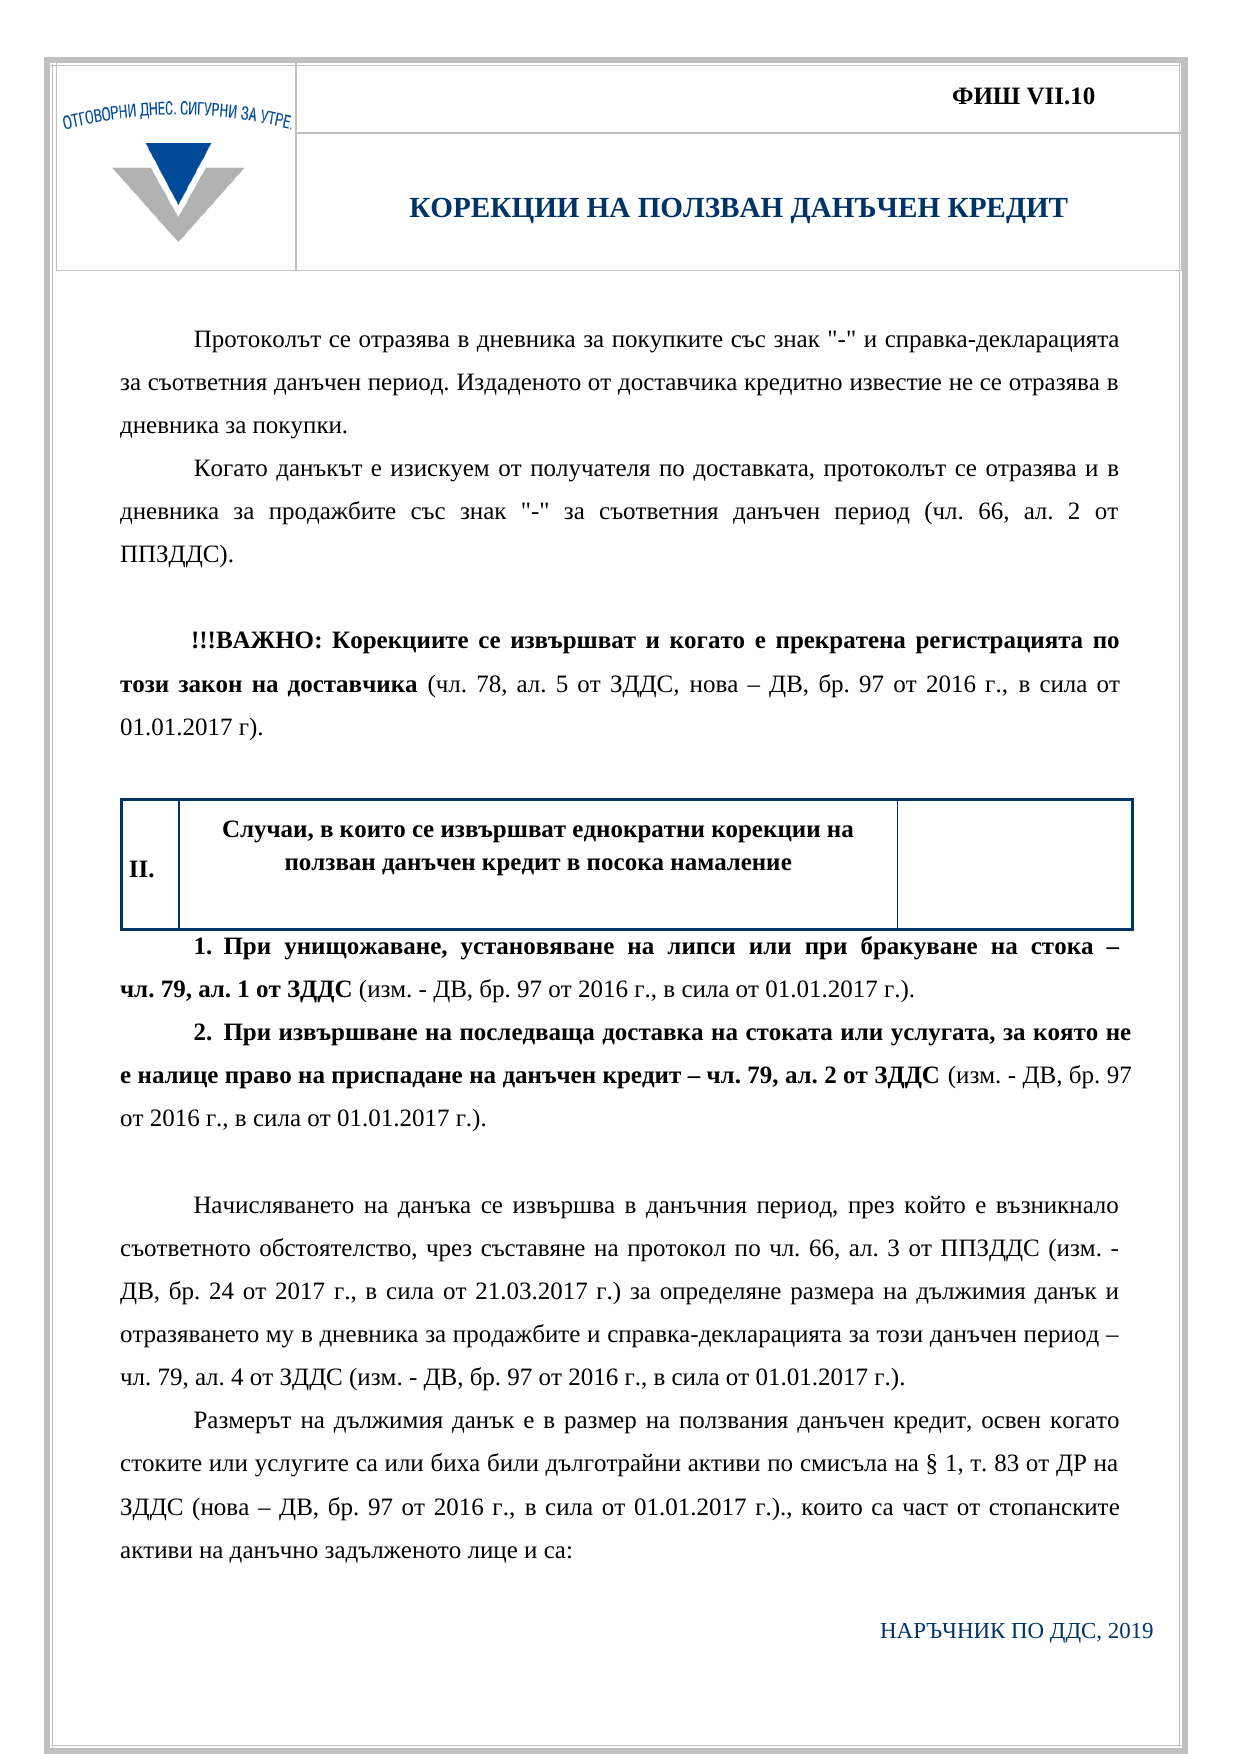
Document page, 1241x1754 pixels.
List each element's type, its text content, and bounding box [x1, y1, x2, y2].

table_header [898, 801, 1131, 928]
text Протоколът се отразява в дневника за покупките със знак "-" и справка-декларацията за съответния данъчен период. Издаденото от доставчика кредитно известие не се отразява в дневника за покупки. [120, 324, 1120, 439]
text Когато данъкът е изискуем от получателя по доставката, протоколът се отразява и в дневника за продажбите със знак "-" за съответния данъчен период (чл. 66, ал. 2 от ППЗДДС). [120, 453, 1120, 568]
text Размерът на дължимия данък е в размер на ползвания данъчен кредит, освен когато стоките или услугите са или биха били дълготрайни активи по смисъла на § 1, т. 83 от ДР на ЗДДС (нова – ДВ, бр. 97 от 2016 г., в сила от 01.01.2017 г.)., които са част от стопанските активи на данъчно задълженото лице и са: [120, 1405, 1120, 1563]
list При извършване на последваща доставка на стоката или услугата, за която не е налице право на приспадане на данъчен кредит – чл. 79, ал. 2 от ЗДДС (изм. - ДВ, бр. 97 от 2016 г., в сила от 01.01.2017 г.). [120, 1017, 1132, 1132]
text Начисляването на данъка се извършва в данъчния период, през който е възникнало съответното обстоятелство, чрез съставяне на протокол по чл. 66, ал. 3 от ППЗДДС (изм. - ДВ, бр. 24 от 2017 г., в сила от 21.03.2017 г.) за определяне размера на дължимия данък и отразяването му в дневника за продажбите и справка-декларацията за този данъчен период – чл. 79, ал. 4 от ЗДДС (изм. - ДВ, бр. 97 от 2016 г., в сила от 01.01.2017 г.). [120, 1190, 1120, 1391]
list При унищожаване, установяване на липси или при бракуване на стока – чл. 79, ал. 1 от ЗДДС (изм. - ДВ, бр. 97 от 2016 г., в сила от 01.01.2017 г.). [120, 931, 1120, 1003]
table_header IІ. [123, 801, 178, 928]
picture [63, 101, 292, 242]
table_header Случаи, в които се извършват еднократни корекции на ползван данъчен кредит в посока намаление [180, 801, 897, 928]
text !!!ВАЖНО: Корекциите се извършват и когато е прекратена регистрацията по този закон на доставчика (чл. 78, ал. 5 от ЗДДС, нова – ДВ, бр. 97 от 2016 г., в сила от 01.01.2017 г). [120, 626, 1120, 741]
